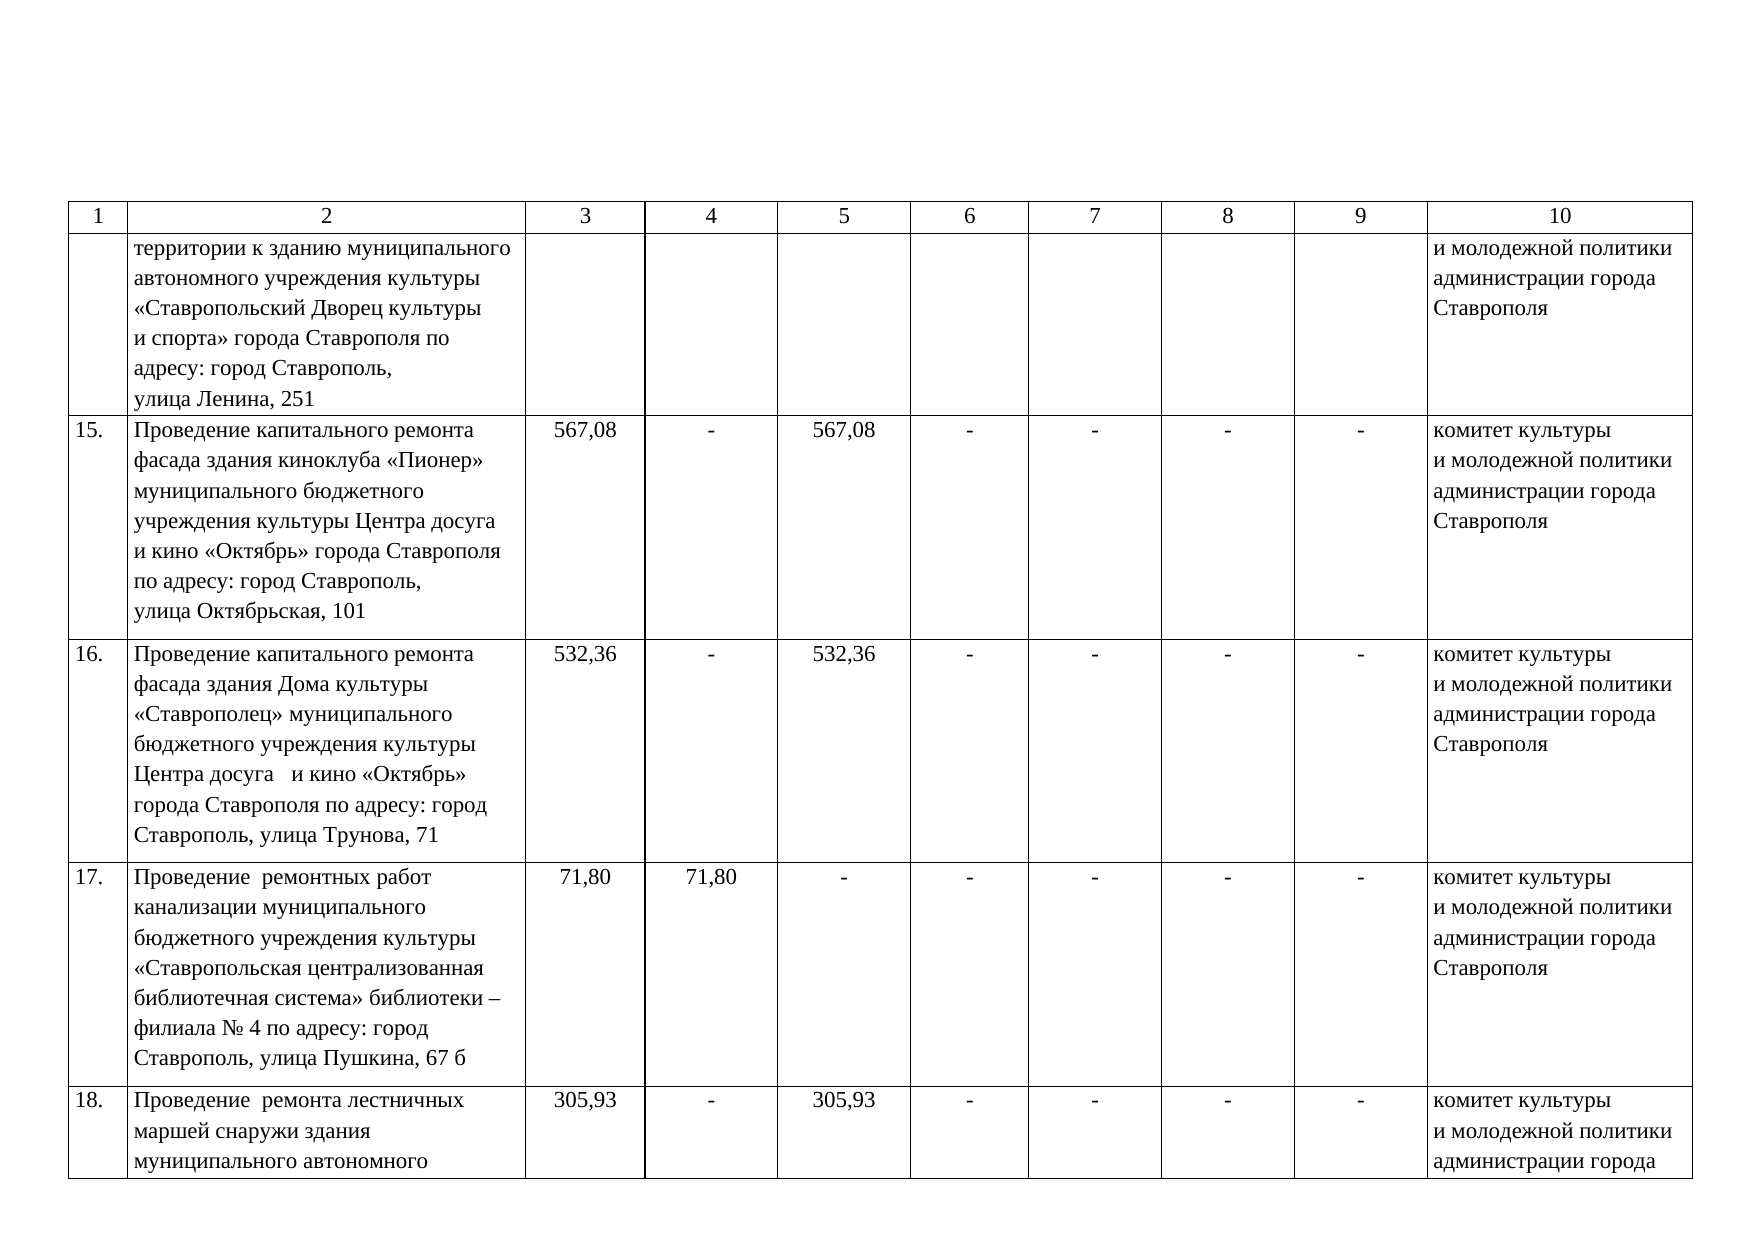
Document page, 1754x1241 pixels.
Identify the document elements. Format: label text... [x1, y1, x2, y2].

table_cell 532,36 [526, 640, 644, 862]
table_cell [778, 538, 910, 639]
table_cell комитет культуры и молодежной политики администрации города [1428, 1087, 1692, 1178]
table_cell 305,93 [526, 1087, 644, 1178]
table_cell - [1162, 863, 1294, 1086]
table_cell [1428, 538, 1692, 639]
table_cell [69, 234, 127, 415]
table_cell - [646, 640, 777, 862]
table_cell комитет культуры и молодежной политики администрации города Ставрополя [1428, 863, 1692, 1086]
table_cell Проведение ремонта лестничных маршей снаружи здания муниципального автономного [128, 1087, 525, 1178]
table_cell [911, 234, 1028, 415]
table_cell 16. [69, 640, 127, 862]
table_cell - [646, 1087, 777, 1178]
table_cell Проведение капитального ремонта фасада здания киноклуба «Пионер» муниципального бюджетного учреждения культуры Центра досуга и кино «Октябрь» города Ставрополя по адресу: город Ставрополь, улица Октябрьская, 101 [128, 416, 525, 639]
table_cell [1295, 538, 1427, 639]
table_cell 567,08 [526, 416, 644, 537]
table_cell - [911, 416, 1028, 537]
table_cell [646, 234, 777, 415]
table_cell 10 [1428, 202, 1692, 232]
table_cell - [1029, 416, 1161, 537]
table_cell - [1295, 416, 1427, 537]
table_cell 3 [526, 202, 644, 232]
table_cell [1029, 538, 1161, 639]
table_cell Проведение ремонтных работ канализации муниципального бюджетного учреждения культуры «Ставропольская централизованная библиотечная система» библиотеки – филиала № 4 по адресу: город Ставрополь, улица Пушкина, 67 б [128, 863, 525, 1086]
table_cell - [1029, 1087, 1161, 1178]
table_cell 17. [69, 863, 127, 1086]
table_cell [526, 538, 644, 639]
table_cell [1162, 538, 1294, 639]
table_cell - [1029, 640, 1161, 862]
table_cell 15. [69, 416, 127, 537]
table_cell - [646, 416, 777, 537]
table_cell 71,80 [526, 863, 644, 1086]
table_cell - [1029, 863, 1161, 1086]
table_cell 305,93 [778, 1087, 910, 1178]
table_cell 2 [128, 202, 525, 232]
table_cell - [911, 863, 1028, 1086]
table_cell - [778, 863, 910, 1086]
table_cell комитет культуры и молодежной политики администрации города Ставрополя [1428, 640, 1692, 862]
table_cell [526, 234, 644, 415]
table_cell [1162, 234, 1294, 415]
table_cell [1029, 234, 1161, 415]
table_cell 18. [69, 1087, 127, 1178]
table_cell - [1295, 640, 1427, 862]
table_cell [69, 538, 127, 639]
table_cell - [911, 1087, 1028, 1178]
table_cell 4 [646, 202, 777, 232]
table_cell 7 [1029, 202, 1161, 232]
table_cell [646, 538, 777, 639]
table_cell 5 [778, 202, 910, 232]
table_cell 6 [911, 202, 1028, 232]
table_cell [1295, 234, 1427, 415]
table_cell [778, 234, 910, 415]
table_cell 8 [1162, 202, 1294, 232]
table_cell [911, 538, 1028, 639]
table_cell комитет культуры и молодежной политики администрации города Ставрополя [1428, 416, 1692, 537]
table_cell 567,08 [778, 416, 910, 537]
table_cell - [1295, 1087, 1427, 1178]
table_cell - [1162, 1087, 1294, 1178]
table_cell территории к зданию муниципального автономного учреждения культуры «Ставропольский Дворец культуры и спорта» города Ставрополя по адресу: город Ставрополь, улица Ленина, 251 [128, 234, 525, 415]
table_cell - [1295, 863, 1427, 1086]
table_cell - [1162, 416, 1294, 537]
table_cell 1 [69, 202, 127, 232]
table_cell Проведение капитального ремонта фасада здания Дома культуры «Ставрополец» муниципального бюджетного учреждения культуры Центра досуга и кино «Октябрь» города Ставрополя по адресу: город Ставрополь, улица Трунова, 71 [128, 640, 525, 862]
table_cell 71,80 [646, 863, 777, 1086]
table_cell 532,36 [778, 640, 910, 862]
table_cell - [911, 640, 1028, 862]
table_cell и молодежной политики администрации города Ставрополя [1428, 234, 1692, 415]
table_cell - [1162, 640, 1294, 862]
table_cell 9 [1295, 202, 1427, 232]
